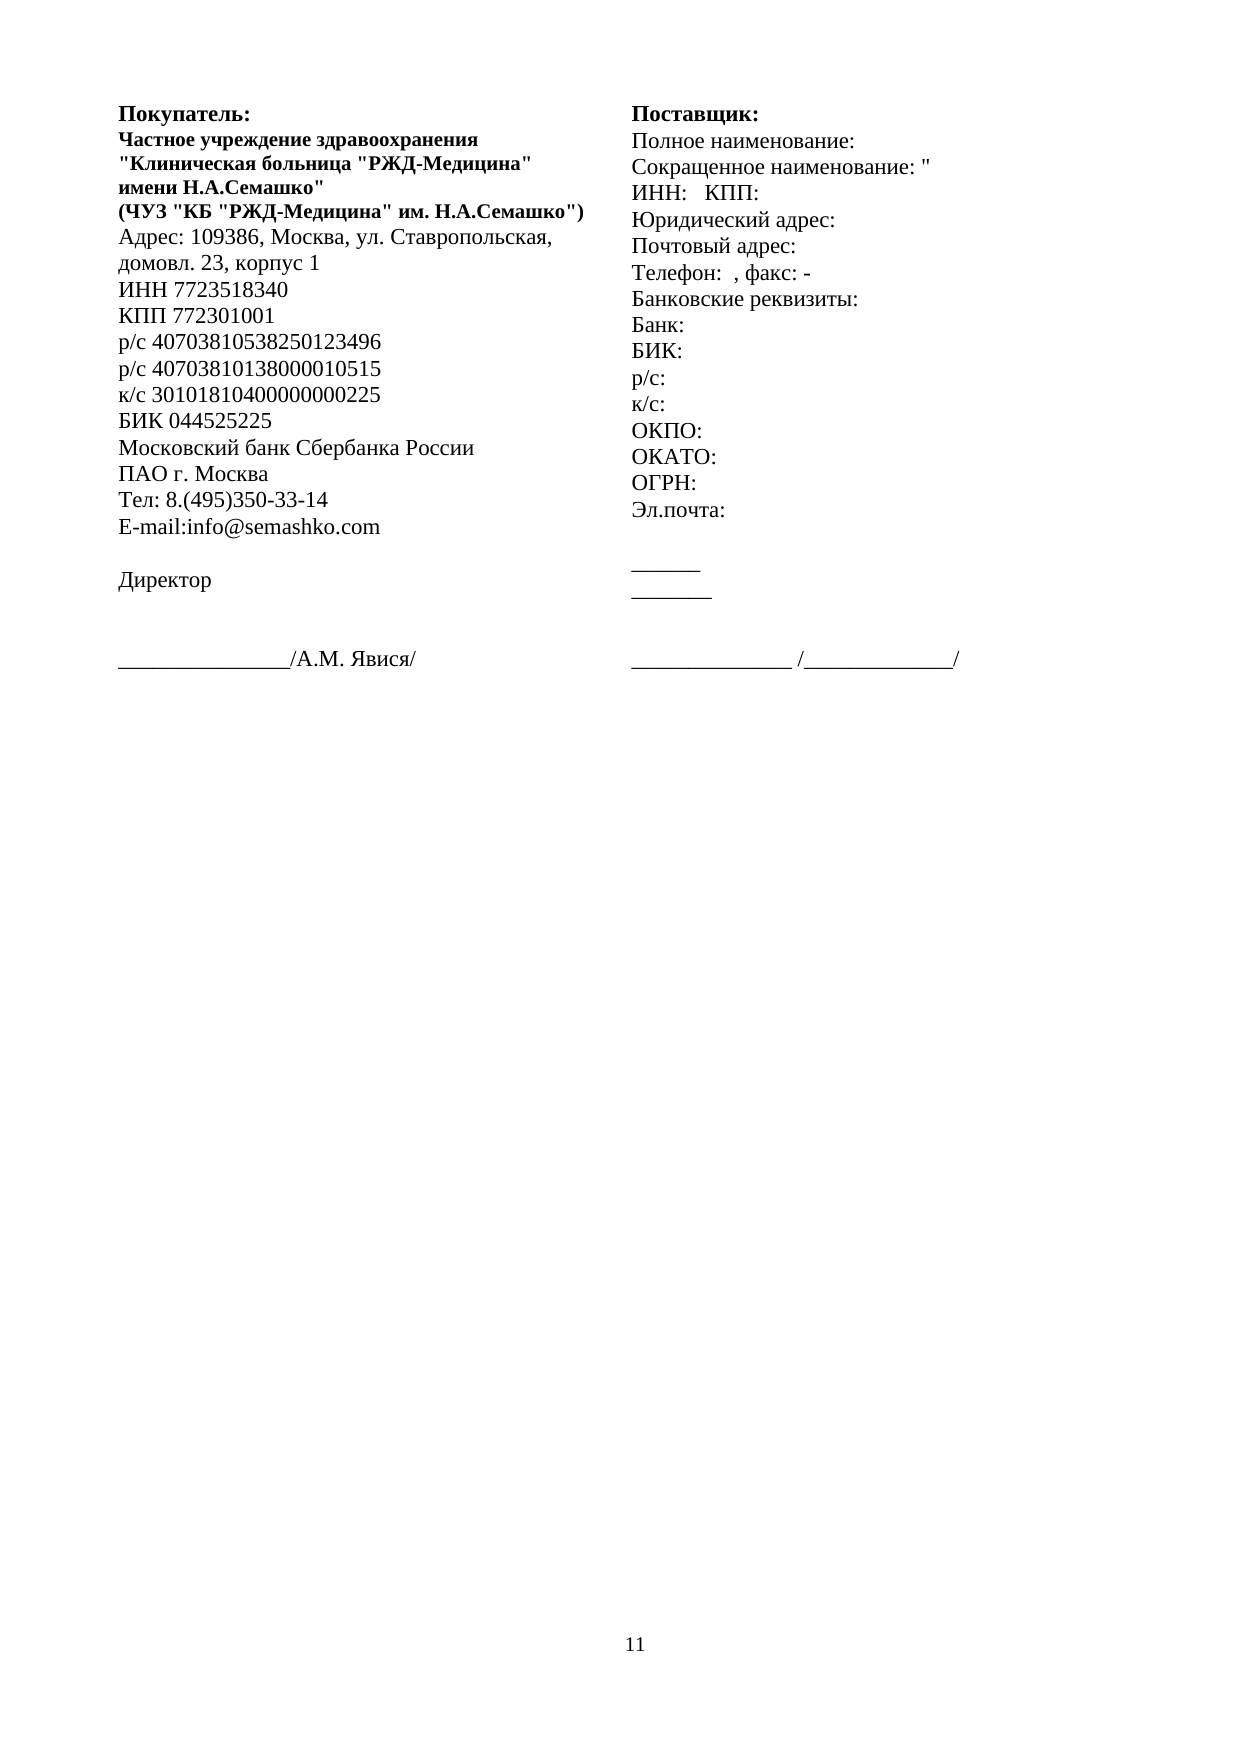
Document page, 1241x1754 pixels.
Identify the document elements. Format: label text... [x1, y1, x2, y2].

table_cell _______________/А.М. Явися/ [107, 618, 620, 714]
table_header Покупатель: Частное учреждение здравоохранения "Клиническая больница "РЖД-Медицина" имени Н.А.Семашко" (ЧУЗ "КБ "РЖД-Медицина" им. Н.А.Семашко") Адрес: 109386, Москва, ул. Ставропольская, домовл. 23, корпус 1 ИНН 7723518340 КПП 772301001 р/с 40703810538250123496 р/с 40703810138000010515 к/с 30101810400000000225 БИК 044525225 Московский банк Сбербанка России ПАО г. Москва Тел: 8.(495)350-33-14 E-mail:info@semashko.com Директор [107, 100, 620, 618]
table_cell ______________ /_____________/ [620, 618, 1152, 714]
table_header Поставщик: Полное наименование: Сокращенное наименование: " ИНН: КПП: Юридический адрес: Почтовый адрес: Телефон: , факс: - Банковские реквизиты: Банк: БИК: р/с: к/с: ОКПО: ОКАТО: ОГРН: Эл.почта: ______ _______ [620, 100, 1152, 618]
